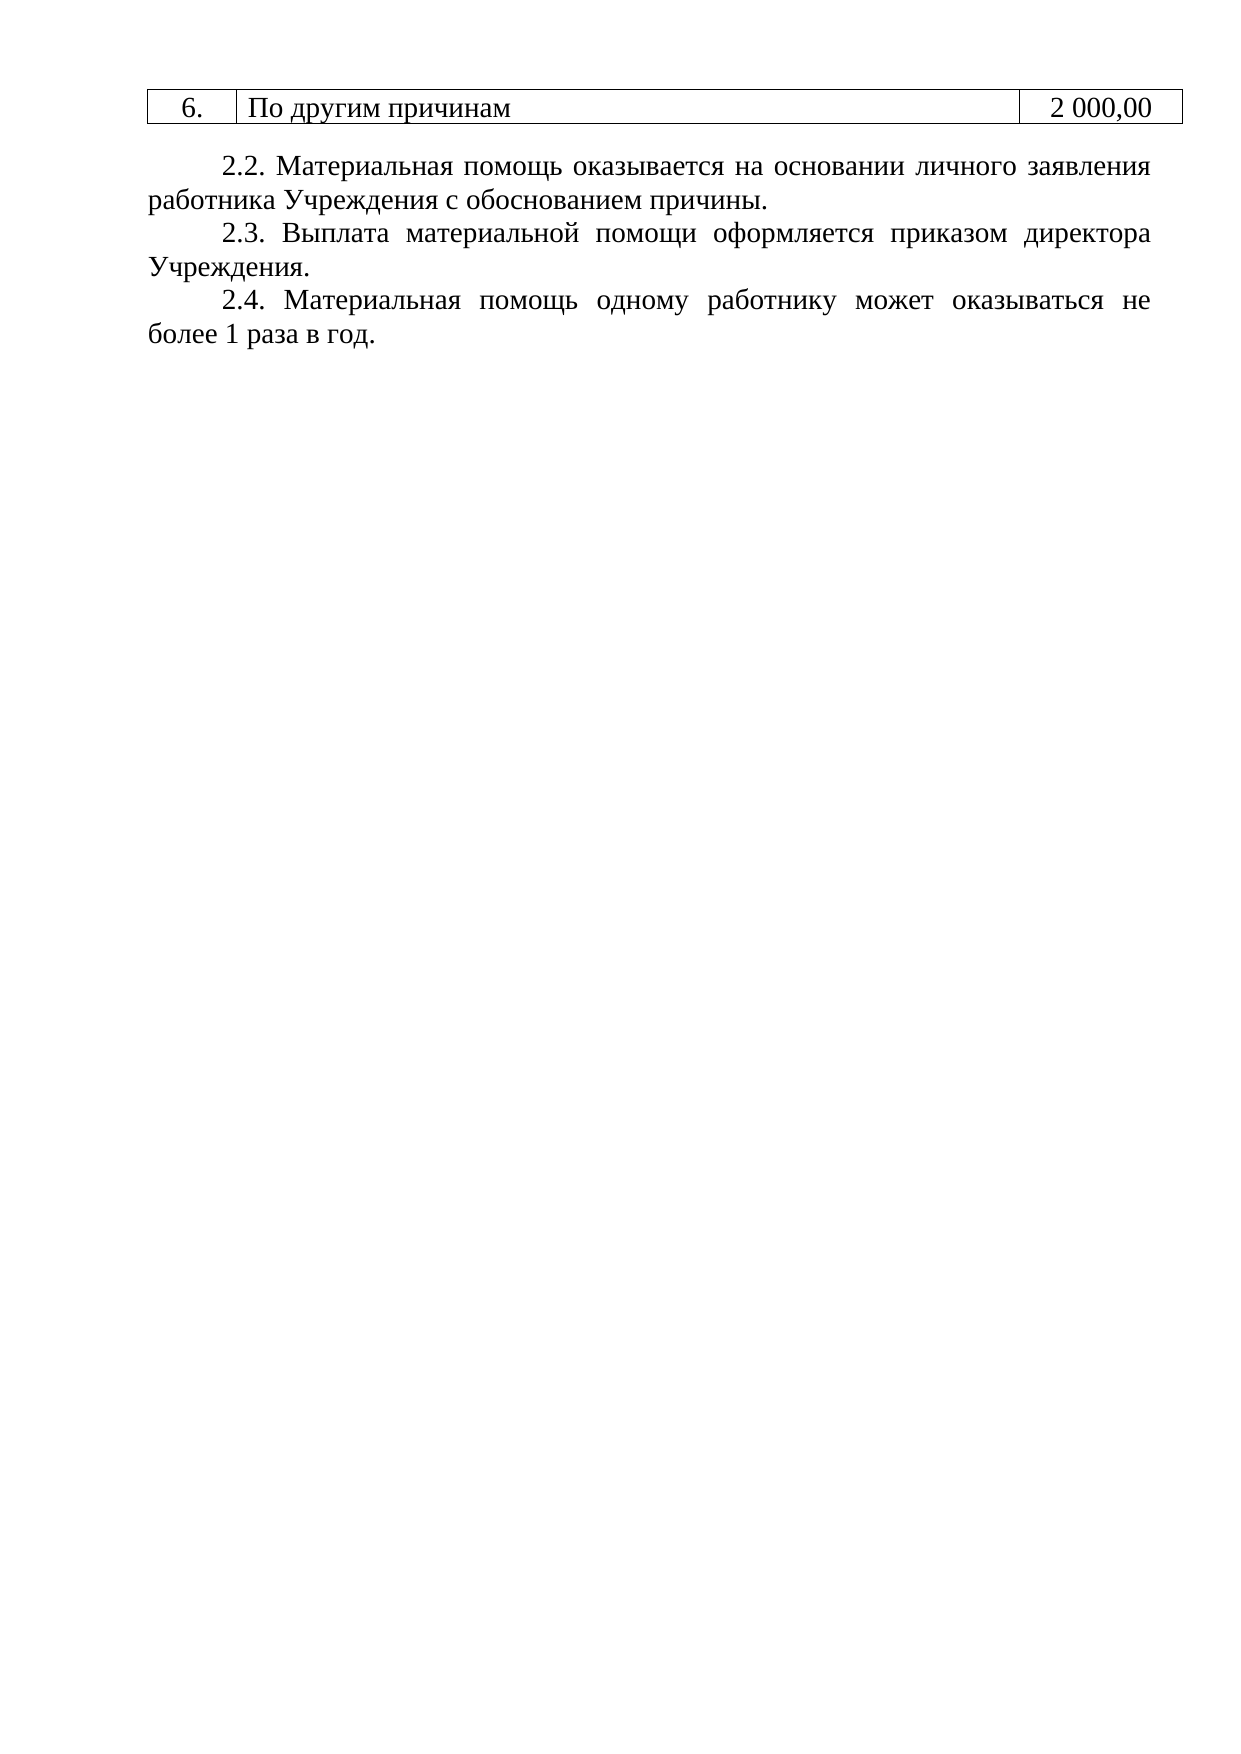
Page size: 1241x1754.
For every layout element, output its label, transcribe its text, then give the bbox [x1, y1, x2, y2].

text 2.3. Выплата материальной помощи оформляется приказом директора Учреждения. [148, 215, 1152, 282]
table_cell 6. [148, 90, 236, 123]
text 2.2. Материальная помощь оказывается на основании личного заявления работника Учреждения с обоснованием причины. [148, 148, 1152, 215]
text 2.4. Материальная помощь одному работнику может оказываться не более 1 раза в год. [148, 282, 1152, 349]
table_cell По другим причинам [237, 90, 1019, 123]
table_cell 2 000,00 [1020, 90, 1182, 123]
